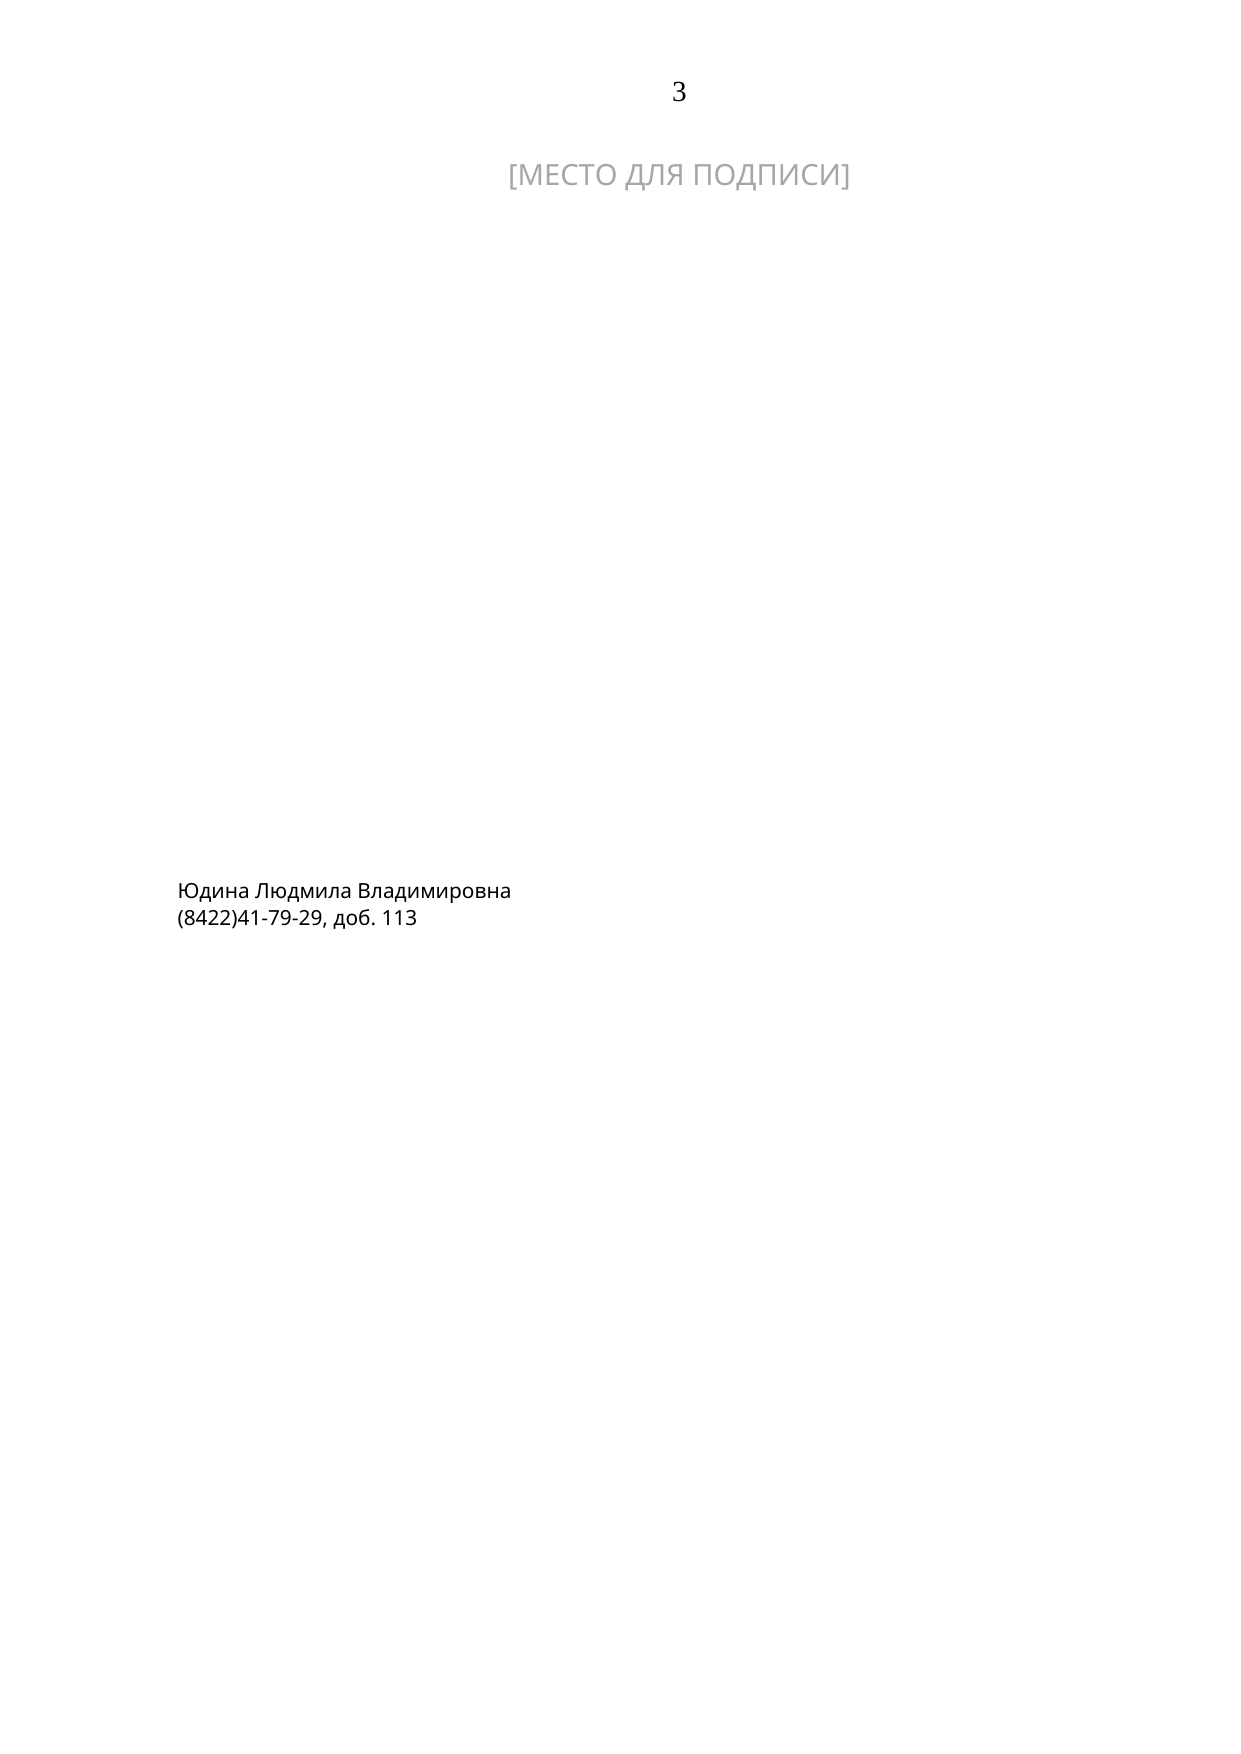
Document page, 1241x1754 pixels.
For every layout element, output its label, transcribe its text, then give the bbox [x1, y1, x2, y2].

text (8422)41-79-29, доб. 113 [177, 903, 1181, 930]
text Юдина Людмила Владимировна [177, 876, 1181, 903]
